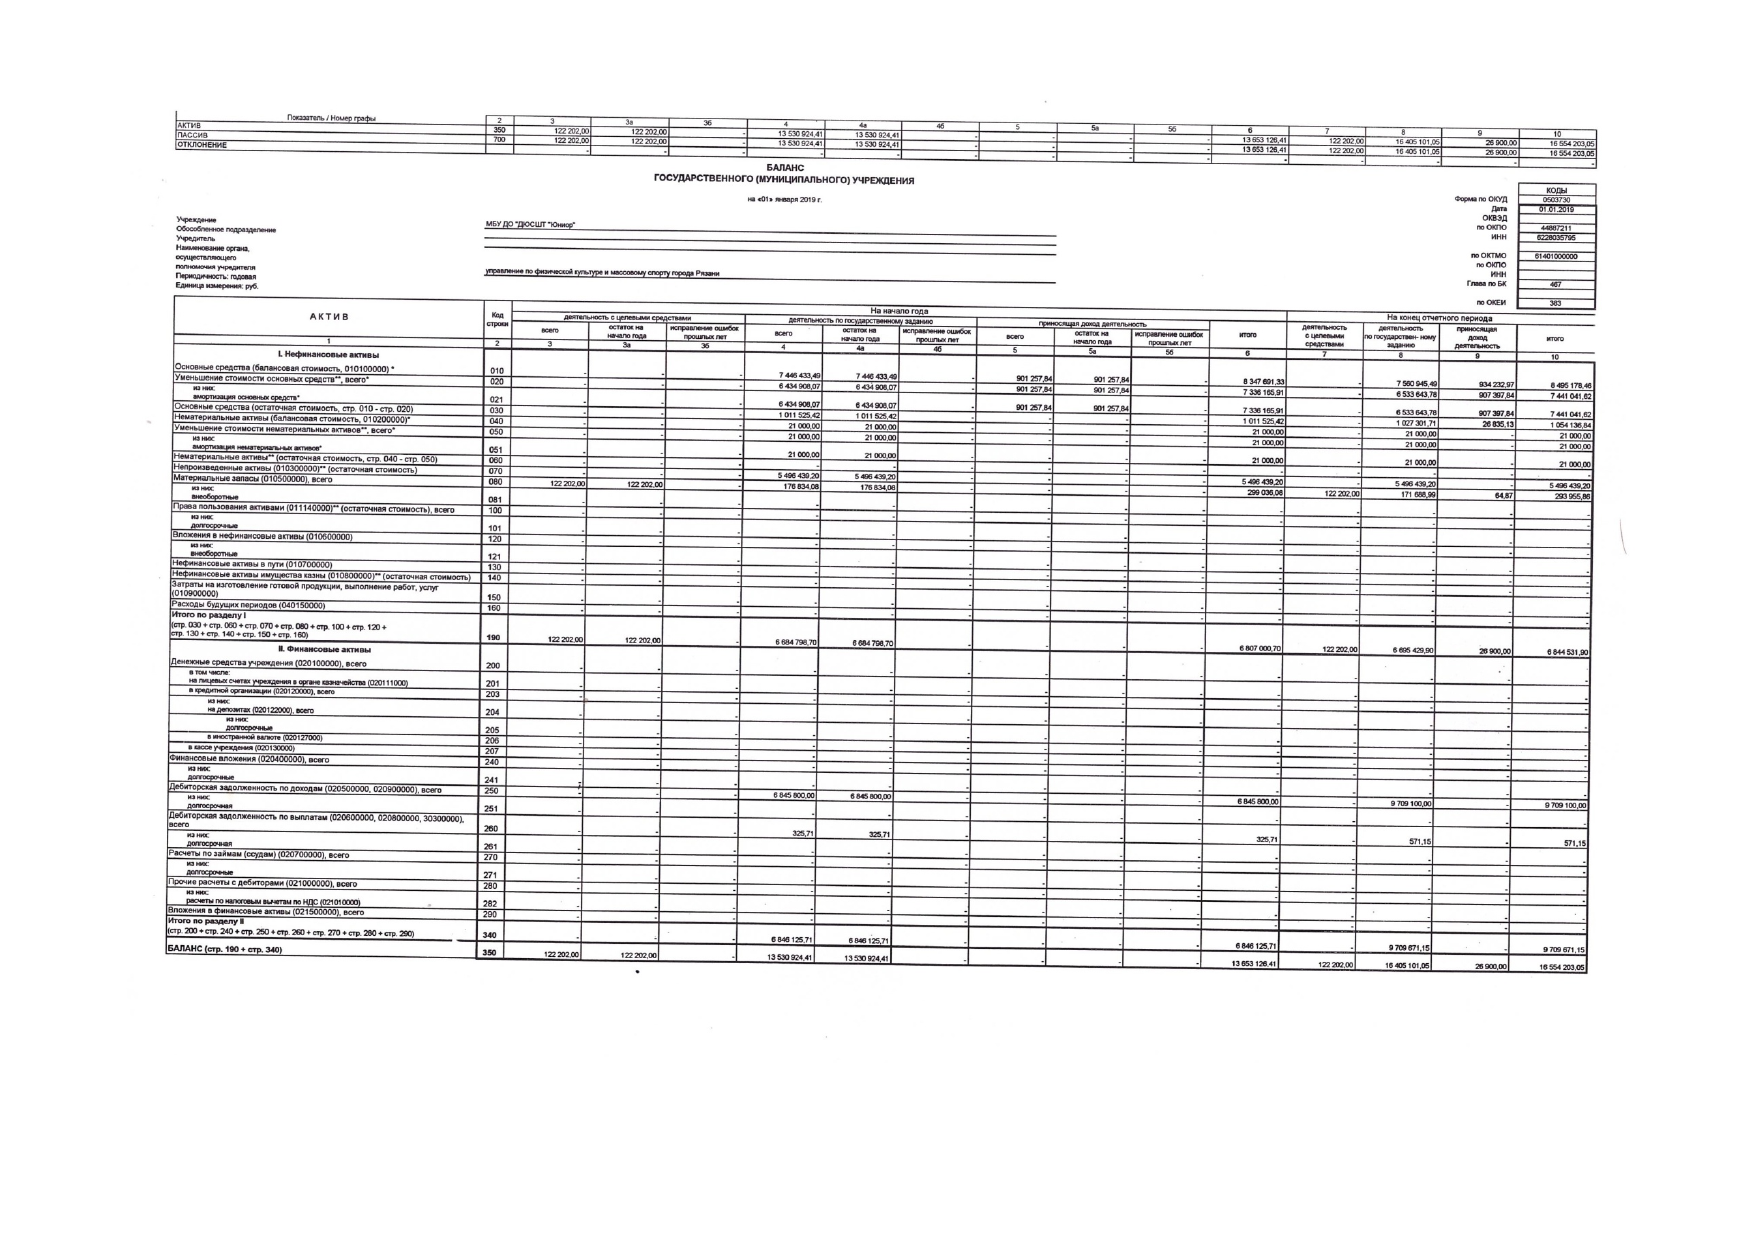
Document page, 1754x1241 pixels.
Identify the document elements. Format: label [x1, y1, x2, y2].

picture [118, 88, 1636, 1063]
